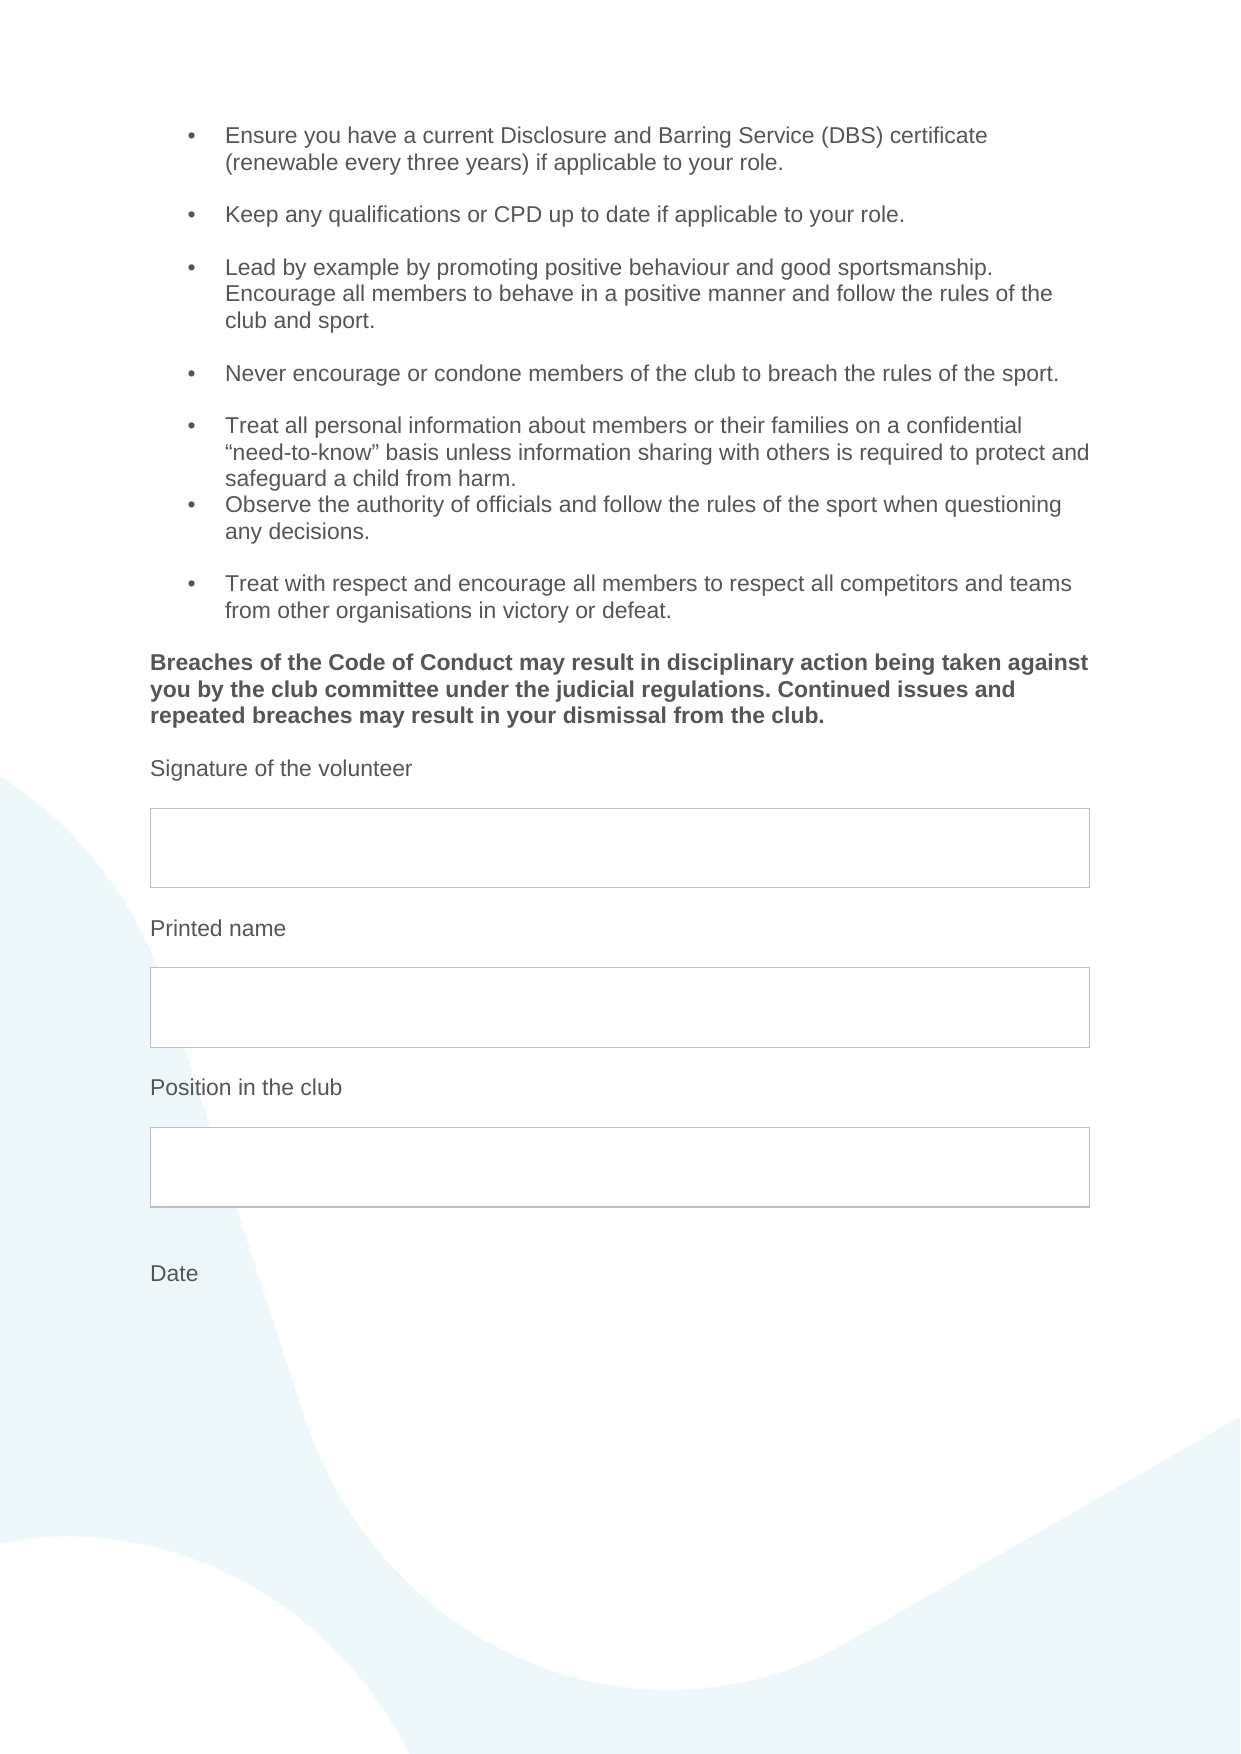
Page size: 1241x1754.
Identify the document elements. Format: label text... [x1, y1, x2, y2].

text Signature of the volunteer [150, 755, 1090, 781]
list Ensure you have a current Disclosure and Barring Service (DBS) certificate (renewable every three years) if applicable to your role. [187, 122, 1090, 175]
list Keep any qualifications or CPD up to date if applicable to your role. [187, 201, 1090, 228]
table_header [151, 1128, 1089, 1206]
text Position in the club [150, 1074, 1090, 1101]
table_header [151, 968, 1089, 1047]
list Observe the authority of officials and follow the rules of the sport when questioning any decisions. [187, 491, 1090, 544]
text Breaches of the Code of Conduct may result in disciplinary action being taken against you by the club committee under the judicial regulations. Continued issues and repeated breaches may result in your dismissal from the club. [150, 649, 1090, 728]
text Date [150, 1260, 1090, 1287]
picture [0, 251, 1241, 1754]
text Printed name [150, 914, 1090, 941]
table_header [151, 809, 1089, 887]
list Treat all personal information about members or their families on a confidential “need-to-know” basis unless information sharing with others is required to protect and safeguard a child from harm. [187, 412, 1090, 491]
list Lead by example by promoting positive behaviour and good sportsmanship. Encourage all members to behave in a positive manner and follow the rules of the club and sport. [187, 254, 1090, 333]
list Treat with respect and encourage all members to respect all competitors and teams from other organisations in victory or defeat. [187, 570, 1090, 623]
list Never encourage or condone members of the club to breach the rules of the sport. [187, 359, 1090, 386]
